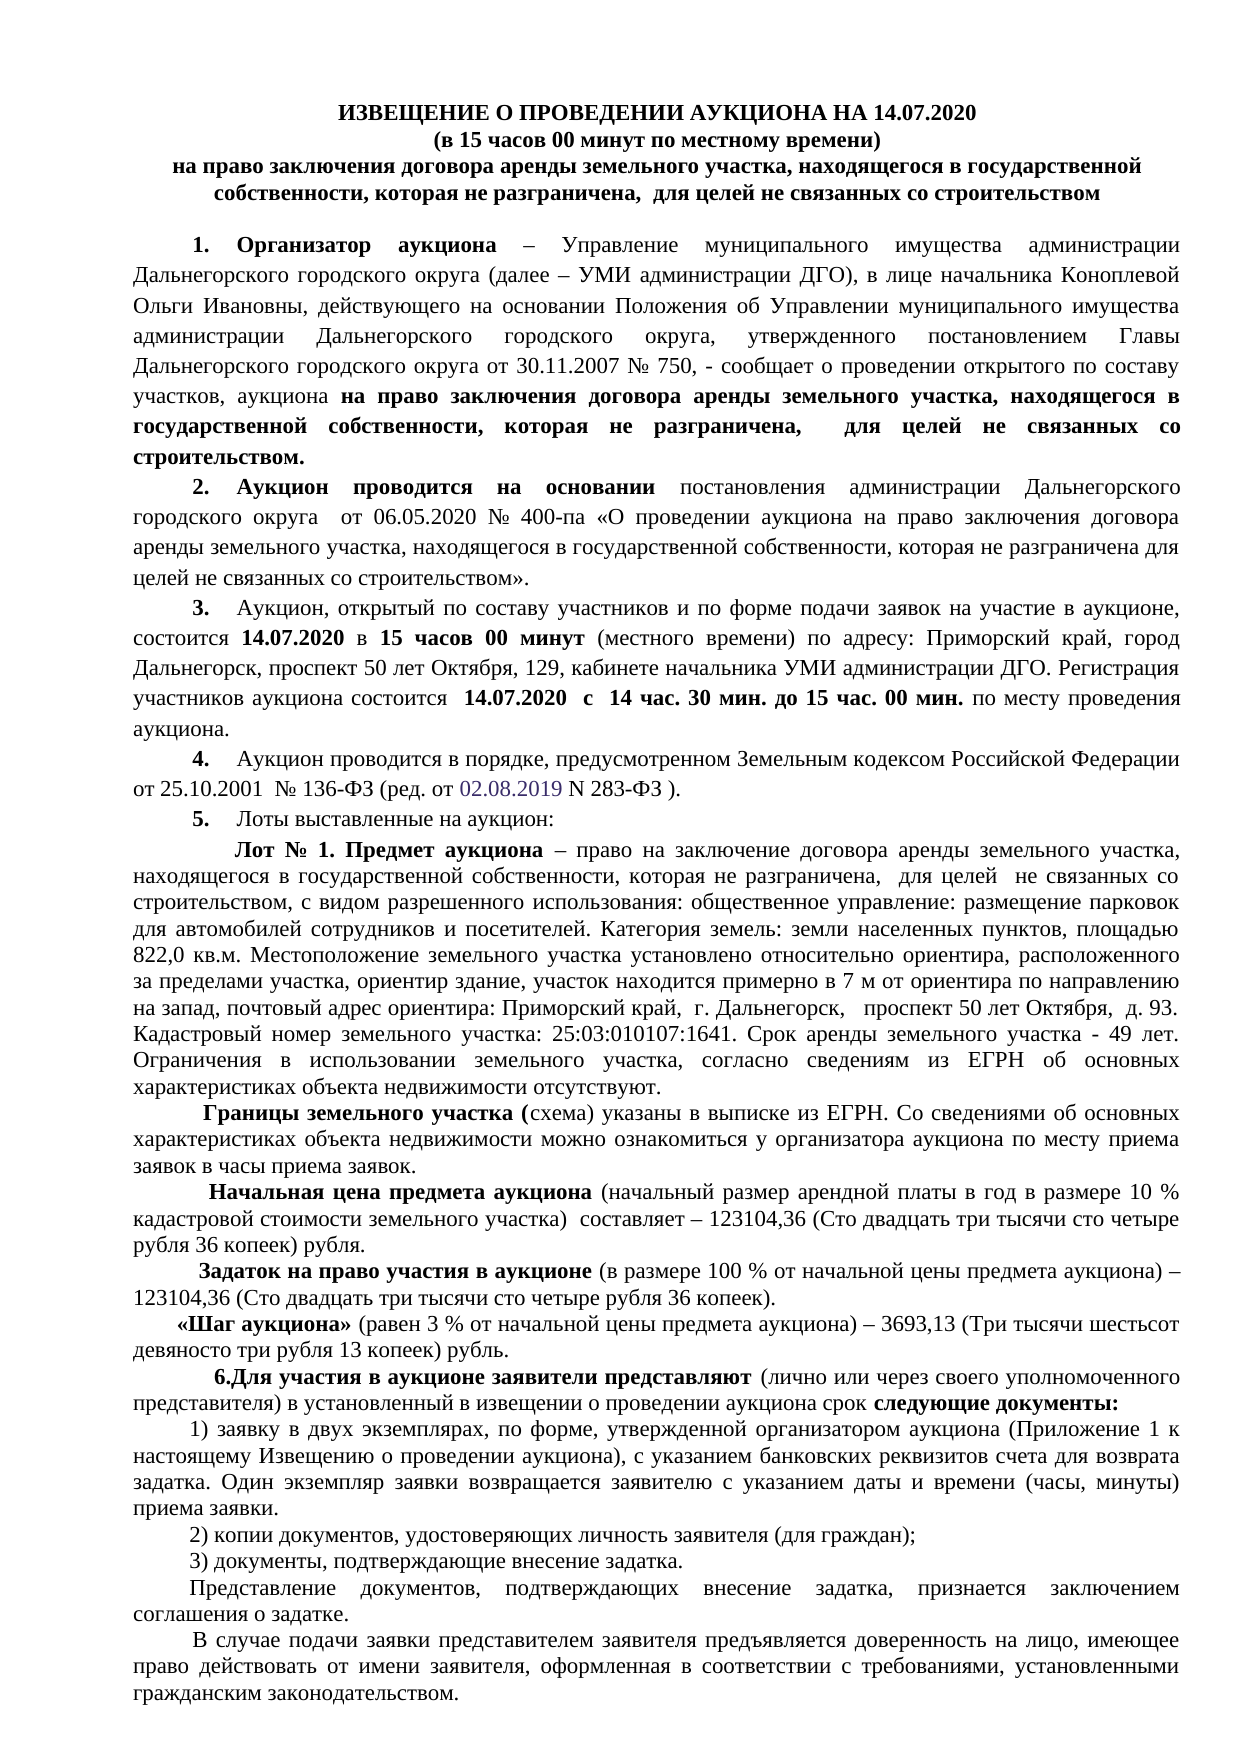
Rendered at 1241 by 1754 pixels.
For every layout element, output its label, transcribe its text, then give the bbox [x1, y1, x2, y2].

list Организатор аукциона – Управление муниципального имущества администрации Дальнегорского городского округа (далее – УМИ администрации ДГО), в лице начальника Коноплевой Ольги Ивановны, действующего на основании Положения об Управлении муниципального имущества администрации Дальнегорского городского округа, утвержденного постановлением Главы Дальнегорского городского округа от 30.11.2007 № 750, - сообщает о проведении открытого по составу участков, аукциона на право заключения договора аренды земельного участка, находящегося в государственной собственности, которая не разграничена, для целей не связанных со строительством. [133, 231, 1181, 469]
text 1) заявку в двух экземплярах, по форме, утвержденной организатором аукциона (Приложение 1 к настоящему Извещению о проведении аукциона), с указанием банковских реквизитов счета для возврата задатка. Один экземпляр заявки возвращается заявителю с указанием даты и времени (часы, минуты) приема заявки. [133, 1415, 1181, 1521]
list Аукцион, открытый по составу участников и по форме подачи заявок на участие в аукционе, состоится 14.07.2020 в 15 часов 00 минут (местного времени) по адресу: Приморский край, город Дальнегорск, проспект 50 лет Октября, 129, кабинете начальника УМИ администрации ДГО. Регистрация участников аукциона состоится 14.07.2020 с 14 час. 30 мин. до 15 час. 00 мин. по месту проведения аукциона. [133, 594, 1181, 741]
text Лот № 1. Предмет аукциона – право на заключение договора аренды земельного участка, находящегося в государственной собственности, которая не разграничена, для целей не связанных со строительством, с видом разрешенного использования: общественное управление: размещение парковок для автомобилей сотрудников и посетителей. Категория земель: земли населенных пунктов, площадью 822,0 кв.м. Местоположение земельного участка установлено относительно ориентира, расположенного за пределами участка, ориентир здание, участок находится примерно в 7 м от ориентира по направлению на запад, почтовый адрес ориентира: Приморский край, г. Дальнегорск, проспект 50 лет Октября, д. 93. Кадастровый номер земельного участка: 25:03:010107:1641. Срок аренды земельного участка - 49 лет. Ограничения в использовании земельного участка, согласно сведениям из ЕГРН об основных характеристиках объекта недвижимости отсутствуют. [133, 836, 1181, 1099]
list Лоты выставленные на аукцион: [133, 805, 1181, 832]
text на право заключения договора аренды земельного участка, находящегося в государственной собственности, которая не разграничена, для целей не связанных со строительством [133, 152, 1181, 205]
text Задаток на право участия в аукционе (в размере 100 % от начальной цены предмета аукциона) – 123104,36 (Сто двадцать три тысячи сто четыре рубля 36 копеек). [133, 1257, 1181, 1310]
list Аукцион проводится на основании постановления администрации Дальнегорского городского округа от 06.05.2020 № 400-па «О проведении аукциона на право заключения договора аренды земельного участка, находящегося в государственной собственности, которая не разграничена для целей не связанных со строительством». [133, 473, 1181, 590]
list Аукцион проводится в порядке, предусмотренном Земельным кодексом Российской Федерации от 25.10.2001 № 136-ФЗ (ред. от 02.08.2019 N 283-ФЗ ). [133, 745, 1181, 801]
text «Шаг аукциона» (равен 3 % от начальной цены предмета аукциона) – 3693,13 (Три тысячи шестьсот девяносто три рубля 13 копеек) рубль. [133, 1310, 1181, 1363]
text ИЗВЕЩЕНИЕ О ПРОВЕДЕНИИ аукциона на 14.07.2020 [133, 99, 1181, 126]
text 3) документы, подтверждающие внесение задатка. [133, 1547, 1181, 1573]
text В случае подачи заявки представителем заявителя предъявляется доверенность на лицо, имеющее право действовать от имени заявителя, оформленная в соответствии с требованиями, установленными гражданским законодательством. [133, 1626, 1181, 1705]
text Начальная цена предмета аукциона (начальный размер арендной платы в год в размере 10 % кадастровой стоимости земельного участка) составляет – 123104,36 (Сто двадцать три тысячи сто четыре рубля 36 копеек) рубля. [133, 1178, 1181, 1257]
text (в 15 часов 00 минут по местному времени) [133, 126, 1181, 152]
text Границы земельного участка (схема) указаны в выписке из ЕГРН. Со сведениями об основных характеристиках объекта недвижимости можно ознакомиться у организатора аукциона по месту приема заявок в часы приема заявок. [133, 1099, 1181, 1178]
text 2) копии документов, удостоверяющих личность заявителя (для граждан); [133, 1521, 1181, 1547]
text 6.Для участия в аукционе заявители представляют (лично или через своего уполномоченного представителя) в установленный в извещении о проведении аукциона срок следующие документы: [133, 1363, 1181, 1415]
text Представление документов, подтверждающих внесение задатка, признается заключением соглашения о задатке. [133, 1573, 1181, 1626]
